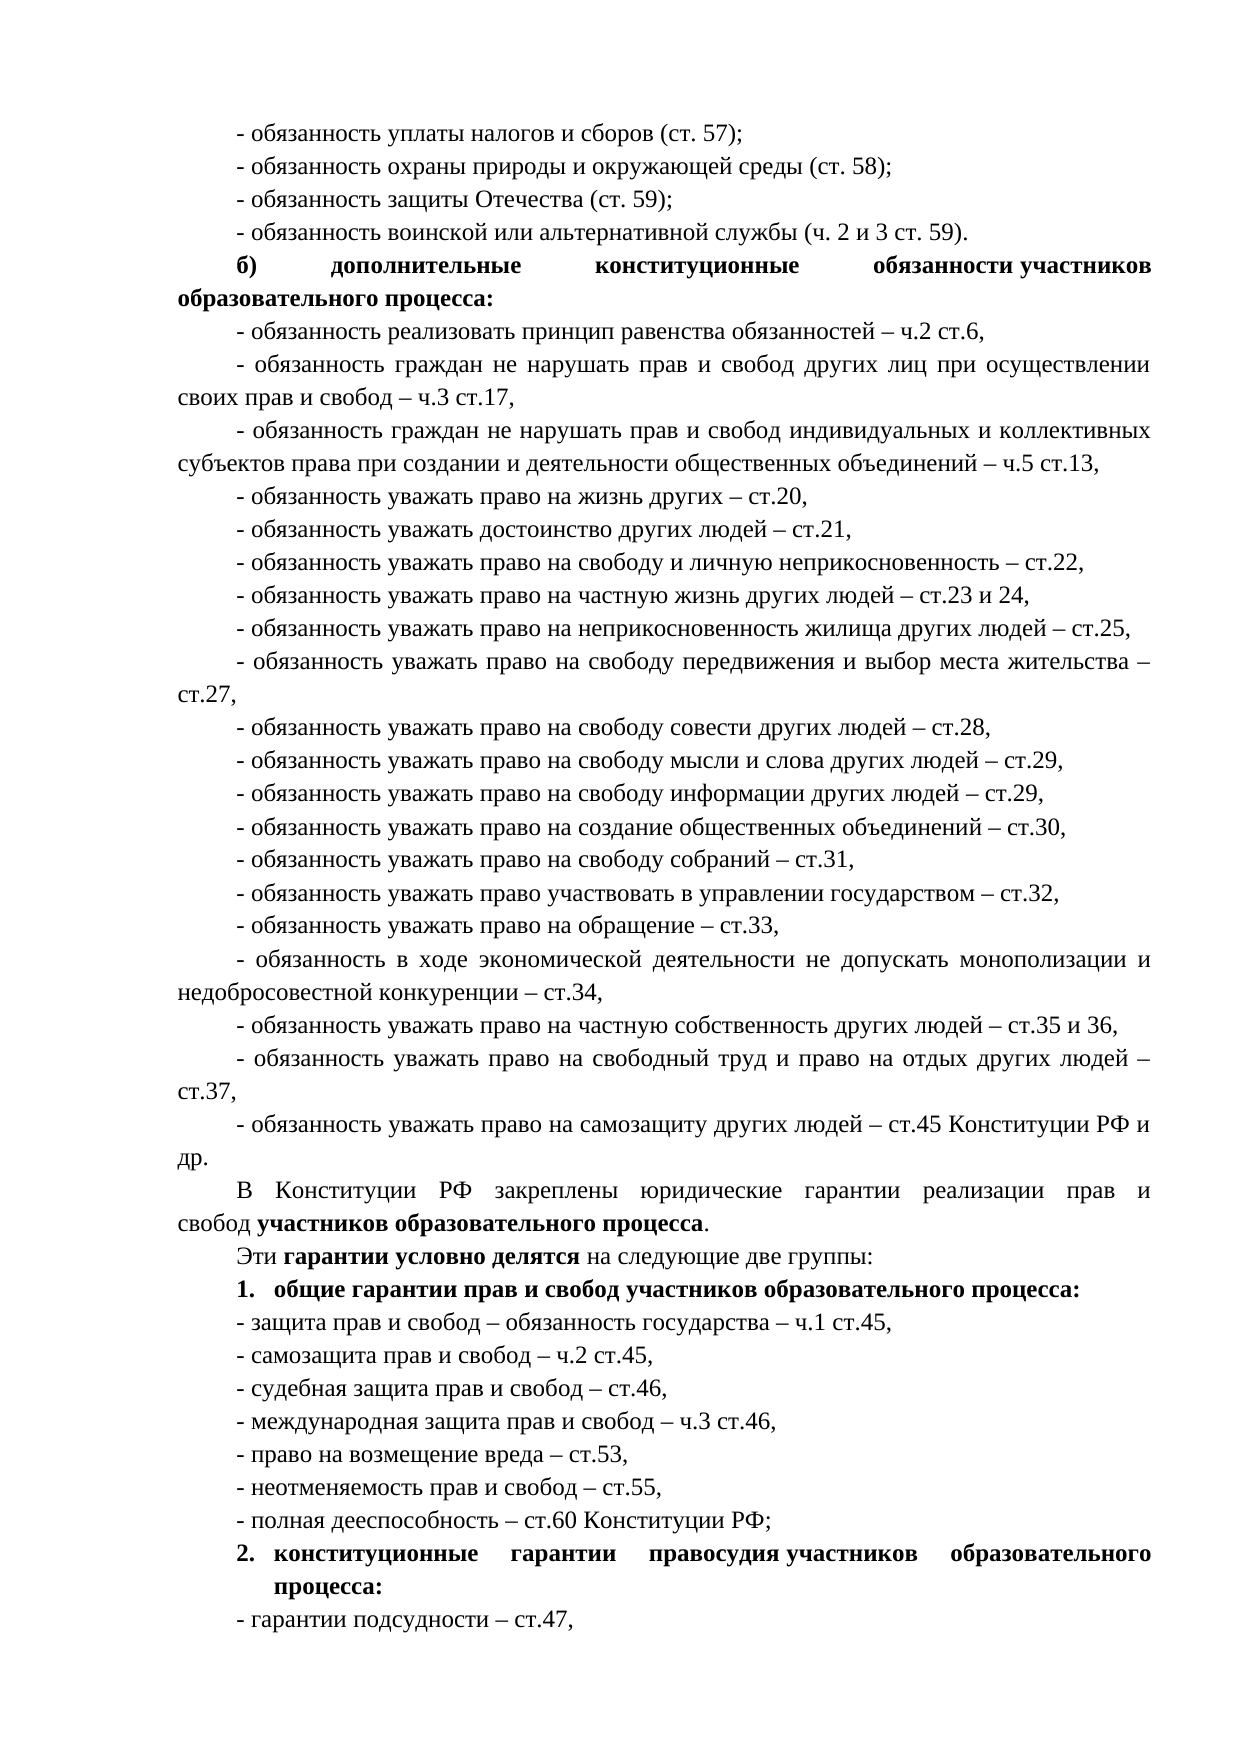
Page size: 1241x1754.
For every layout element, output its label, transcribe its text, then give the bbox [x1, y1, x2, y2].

text - обязанность охраны природы и окружающей среды (ст. 58); [177, 151, 1152, 180]
text - обязанность уважать право на свободу и личную неприкосновенность – ст.22, [177, 547, 1152, 576]
list общие гарантии прав и свобод участников образовательного процесса: [236, 1274, 1152, 1303]
text - обязанность уважать право на свободу совести других людей – ст.28, [177, 712, 1152, 741]
text - неотменяемость прав и свобод – ст.55, [177, 1472, 1152, 1501]
text - обязанность реализовать принцип равенства обязанностей – ч.2 ст.6, [177, 316, 1152, 345]
list конституционные гарантии правосудия участников образовательного процесса: [236, 1538, 1152, 1600]
text Эти гарантии условно делятся на следующие две группы: [177, 1241, 1152, 1269]
text - международная защита прав и свобод – ч.3 ст.46, [177, 1406, 1152, 1435]
text - обязанность граждан не нарушать прав и свобод других лиц при осуществлении своих прав и свобод – ч.3 ст.17, [177, 349, 1152, 411]
text - обязанность уважать право на жизнь других – ст.20, [177, 481, 1152, 510]
text - самозащита прав и свобод – ч.2 ст.45, [177, 1340, 1152, 1369]
text - обязанность уважать право на частную собственность других людей – ст.35 и 36, [177, 1010, 1152, 1038]
text - обязанность уважать право на свободу мысли и слова других людей – ст.29, [177, 746, 1152, 774]
text - обязанность уплаты налогов и сборов (ст. 57); [177, 118, 1152, 147]
text - обязанность уважать право на неприкосновенность жилища других людей – ст.25, [177, 613, 1152, 642]
text - право на возмещение вреда – ст.53, [177, 1439, 1152, 1468]
text - обязанность уважать право на свободу передвижения и выбор места жительства – ст.27, [177, 646, 1152, 708]
text - обязанность защиты Отечества (ст. 59); [177, 184, 1152, 213]
text - обязанность уважать право на частную жизнь других людей – ст.23 и 24, [177, 580, 1152, 609]
text - обязанность уважать право на свободу собраний – ст.31, [177, 844, 1152, 873]
text - обязанность уважать право на свободный труд и право на отдых других людей – ст.37, [177, 1043, 1152, 1104]
text б) дополнительные конституционные обязанности участников образовательного процесса: [177, 250, 1152, 312]
text - обязанность уважать право участвовать в управлении государством – ст.32, [177, 878, 1152, 906]
text В Конституции РФ закреплены юридические гарантии реализации прав и свобод участников образовательного процесса. [177, 1175, 1152, 1237]
text - обязанность уважать достоинство других людей – ст.21, [177, 514, 1152, 543]
text - судебная защита прав и свобод – ст.46, [177, 1373, 1152, 1402]
text - защита прав и свобод – обязанность государства – ч.1 ст.45, [177, 1307, 1152, 1336]
text - полная дееспособность – ст.60 Конституции РФ; [177, 1505, 1152, 1534]
text - обязанность в ходе экономической деятельности не допускать монополизации и недобросовестной конкуренции – ст.34, [177, 944, 1152, 1005]
text - обязанность граждан не нарушать прав и свобод индивидуальных и коллективных субъектов права при создании и деятельности общественных объединений – ч.5 ст.13, [177, 415, 1152, 477]
text - обязанность воинской или альтернативной службы (ч. 2 и 3 ст. 59). [177, 217, 1152, 246]
text - обязанность уважать право на самозащиту других людей – ст.45 Конституции РФ и др. [177, 1109, 1152, 1171]
text - гарантии подсудности – ст.47, [177, 1604, 1152, 1633]
text - обязанность уважать право на свободу информации других людей – ст.29, [177, 778, 1152, 807]
text - обязанность уважать право на создание общественных объединений – ст.30, [177, 812, 1152, 840]
text - обязанность уважать право на обращение – ст.33, [177, 911, 1152, 939]
